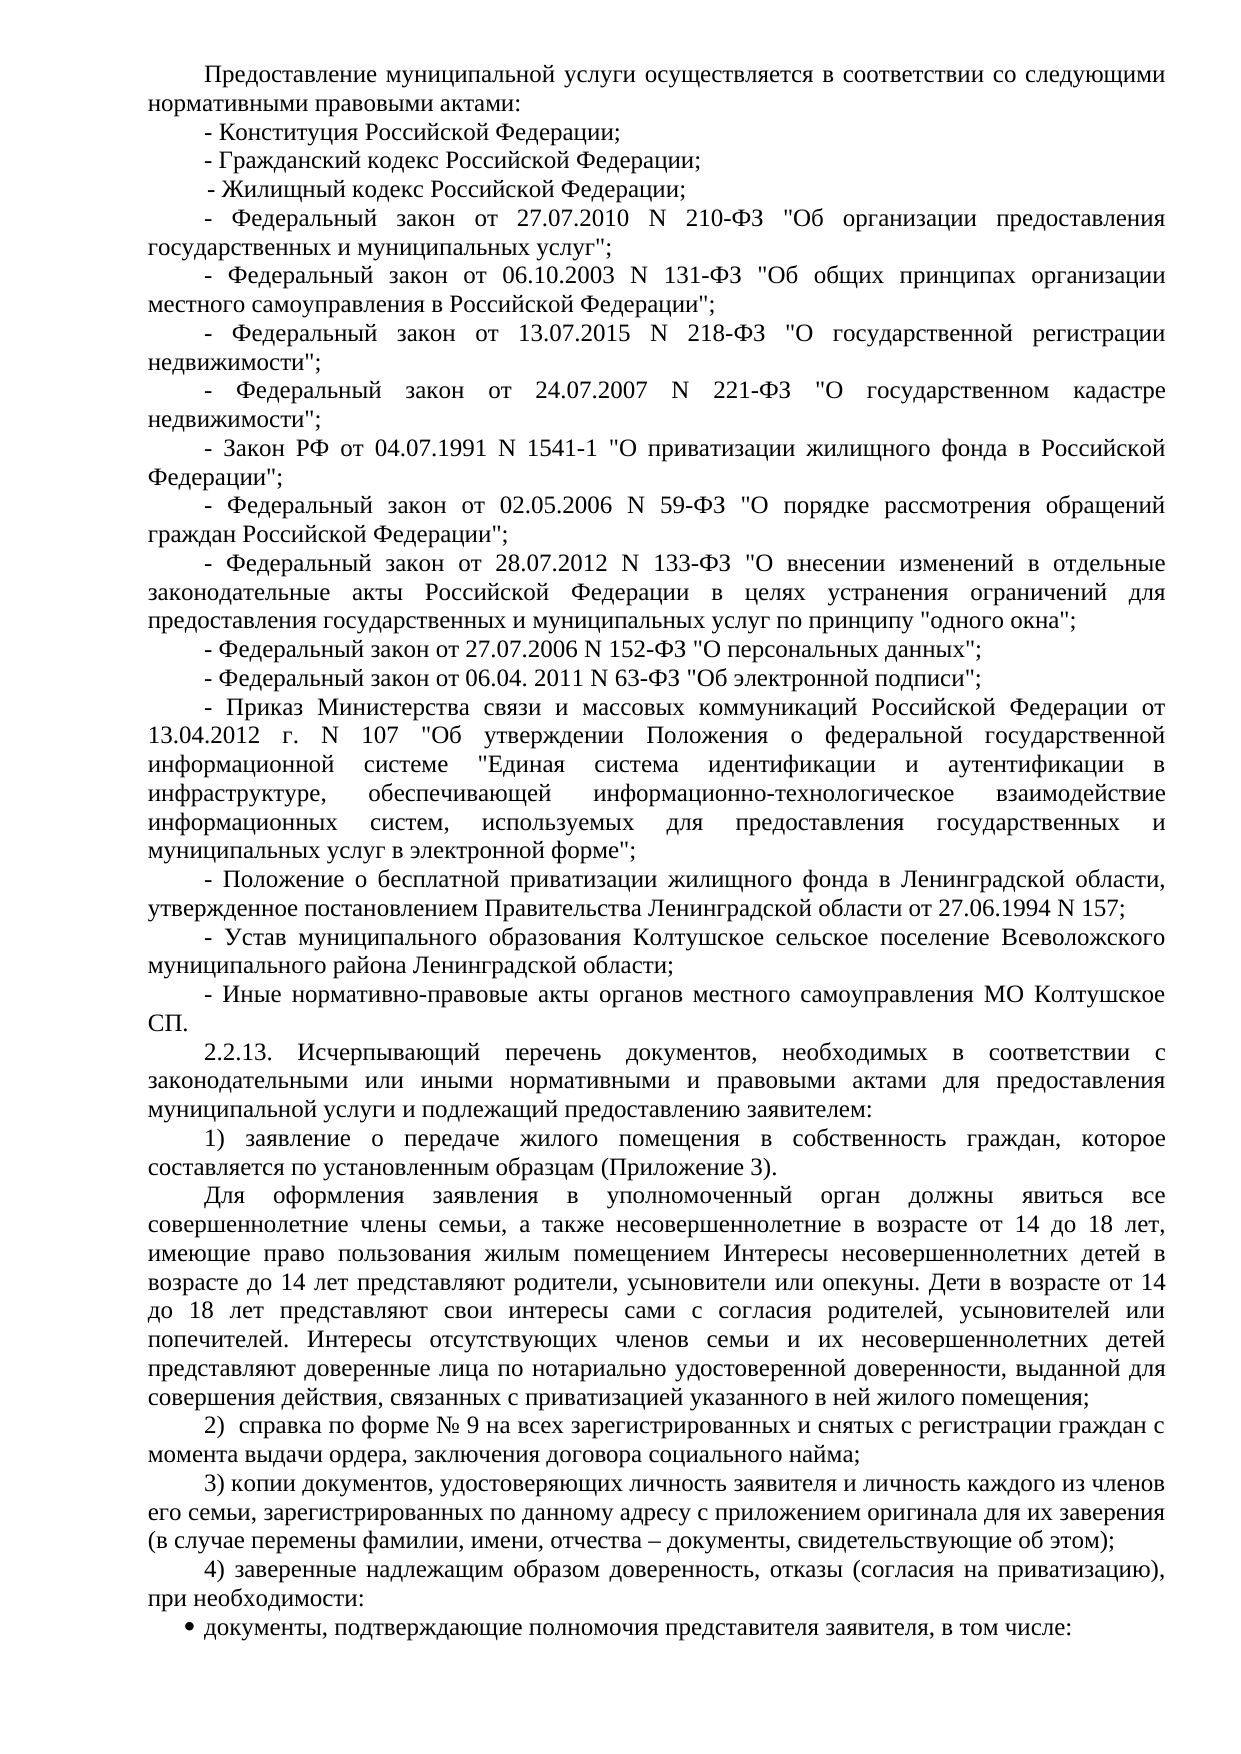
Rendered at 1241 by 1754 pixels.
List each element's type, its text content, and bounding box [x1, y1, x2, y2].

text 2.2.13. Исчерпывающий перечень документов, необходимых в соответствии с законодательными или иными нормативными и правовыми актами для предоставления муниципальной услуги и подлежащий предоставлению заявителем: [148, 1037, 1167, 1123]
list документы, подтверждающие полномочия представителя заявителя, в том числе: [185, 1612, 1167, 1640]
text - Конституция Российской Федерации; [148, 117, 1167, 145]
text - Федеральный закон от 06.10.2003 N 131-ФЗ "Об общих принципах организации местного самоуправления в Российской Федерации"; [148, 260, 1167, 318]
text - Жилищный кодекс Российской Федерации; [148, 174, 1167, 203]
text - Гражданский кодекс Российской Федерации; [148, 145, 1167, 174]
text - Иные нормативно-правовые акты органов местного самоуправления МО Колтушское СП. [148, 979, 1167, 1037]
text 3) копии документов, удостоверяющих личность заявителя и личность каждого из членов его семьи, зарегистрированных по данному адресу с приложением оригинала для их заверения (в случае перемены фамилии, имени, отчества – документы, свидетельствующие об этом); [148, 1468, 1167, 1554]
text 1) заявление о передаче жилого помещения в собственность граждан, которое составляется по установленным образцам (Приложение 3). [148, 1123, 1167, 1180]
text - Федеральный закон от 27.07.2010 N 210-ФЗ "Об организации предоставления государственных и муниципальных услуг"; [148, 203, 1167, 260]
text - Федеральный закон от 28.07.2012 N 133-ФЗ "О внесении изменений в отдельные законодательные акты Российской Федерации в целях устранения ограничений для предоставления государственных и муниципальных услуг по принципу "одного окна"; [148, 548, 1167, 634]
text - Устав муниципального образования Колтушское сельское поселение Всеволожского муниципального района Ленинградской области; [148, 922, 1167, 979]
text - Закон РФ от 04.07.1991 N 1541-1 "О приватизации жилищного фонда в Российской Федерации"; [148, 433, 1167, 490]
text - Федеральный закон от 24.07.2007 N 221-ФЗ "О государственном кадастре недвижимости"; [148, 375, 1167, 433]
text 2) справка по форме № 9 на всех зарегистрированных и снятых с регистрации граждан с момента выдачи ордера, заключения договора социального найма; [148, 1410, 1167, 1468]
text - Приказ Министерства связи и массовых коммуникаций Российской Федерации от 13.04.2012 г. N 107 "Об утверждении Положения о федеральной государственной информационной системе "Единая система идентификации и аутентификации в инфраструктуре, обеспечивающей информационно-технологическое взаимодействие информационных систем, используемых для предоставления государственных и муниципальных услуг в электронной форме"; [148, 692, 1167, 864]
text 4) заверенные надлежащим образом доверенность, отказы (согласия на приватизацию), при необходимости: [148, 1554, 1167, 1612]
text - Федеральный закон от 06.04. 2011 N 63-ФЗ "Об электронной подписи"; [148, 663, 1167, 692]
text - Федеральный закон от 27.07.2006 N 152-ФЗ "О персональных данных"; [148, 634, 1167, 663]
text - Федеральный закон от 02.05.2006 N 59-ФЗ "О порядке рассмотрения обращений граждан Российской Федерации"; [148, 490, 1167, 548]
text Для оформления заявления в уполномоченный орган должны явиться все совершеннолетние члены семьи, а также несовершеннолетние в возрасте от 14 до 18 лет, имеющие право пользования жилым помещением Интересы несовершеннолетних детей в возрасте до 14 лет представляют родители, усыновители или опекуны. Дети в возрасте от 14 до 18 лет представляют свои интересы сами с согласия родителей, усыновителей или попечителей. Интересы отсутствующих членов семьи и их несовершеннолетних детей представляют доверенные лица по нотариально удостоверенной доверенности, выданной для совершения действия, связанных с приватизацией указанного в ней жилого помещения; [148, 1180, 1167, 1410]
text - Федеральный закон от 13.07.2015 N 218-ФЗ "О государственной регистрации недвижимости"; [148, 318, 1167, 375]
text Предоставление муниципальной услуги осуществляется в соответствии со следующими нормативными правовыми актами: [148, 59, 1167, 117]
text - Положение о бесплатной приватизации жилищного фонда в Ленинградской области, утвержденное постановлением Правительства Ленинградской области от 27.06.1994 N 157; [148, 864, 1167, 922]
